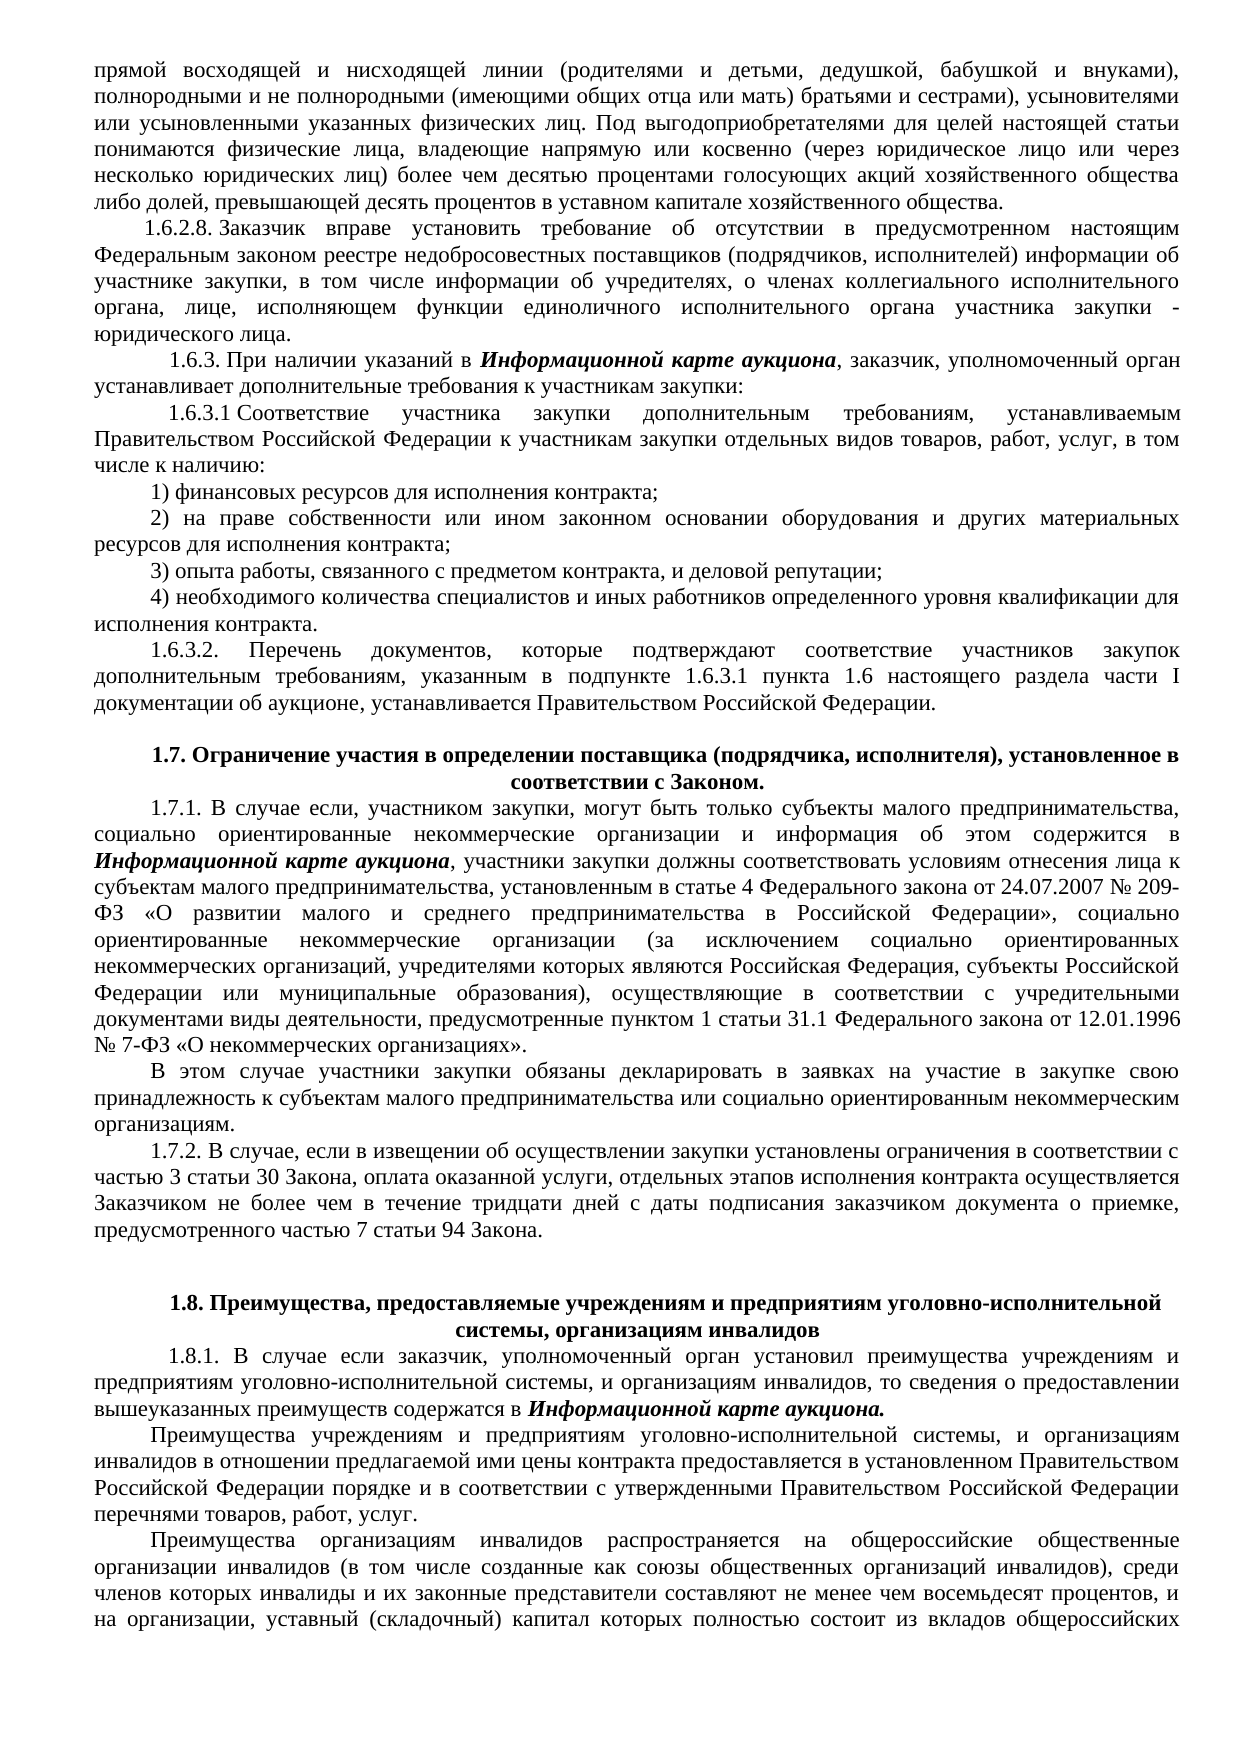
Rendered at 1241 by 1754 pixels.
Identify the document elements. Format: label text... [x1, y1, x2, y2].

text 3) опыта работы, связанного с предметом контракта, и деловой репутации; [94, 557, 1181, 583]
text 1.7.2. В случае, если в извещении об осуществлении закупки установлены ограничения в соответствии с частью 3 статьи 30 Закона, оплата оказанной услуги, отдельных этапов исполнения контракта осуществляется Заказчиком не более чем в течение тридцати дней с даты подписания заказчиком документа о приемке, предусмотренного частью 7 статьи 94 Закона. [94, 1137, 1181, 1242]
text 4) необходимого количества специалистов и иных работников определенного уровня квалификации для исполнения контракта. [94, 583, 1181, 636]
text 1.7.1. В случае если, участником закупки, могут быть только субъекты малого предпринимательства, социально ориентированные некоммерческие организации и информация об этом содержится в Информационной карте аукциона, участники закупки должны соответствовать условиям отнесения лица к субъектам малого предпринимательства, установленным в статье 4 Федерального закона от 24.07.2007 № 209-ФЗ «О развитии малого и среднего предпринимательства в Российской Федерации», социально ориентированные некоммерческие организации (за исключением социально ориентированных некоммерческих организаций, учредителями которых являются Российская Федерация, субъекты Российской Федерации или муниципальные образования), осуществляющие в соответствии с учредительными документами виды деятельности, предусмотренные пунктом 1 статьи 31.1 Федерального закона от 12.01.1996 № 7-ФЗ «О некоммерческих организациях». [94, 794, 1181, 1058]
text 1.6.3. При наличии указаний в Информационной карте аукциона, заказчик, уполномоченный орган устанавливает дополнительные требования к участникам закупки: [94, 346, 1181, 399]
text 1.6.3.2. Перечень документов, которые подтверждают соответствие участников закупок дополнительным требованиям, указанным в подпункте 1.6.3.1 пункта 1.6 настоящего раздела части I документации об аукционе, устанавливается Правительством Российской Федерации. [94, 636, 1181, 715]
text 1.8. Преимущества, предоставляемые учреждениям и предприятиям уголовно-исполнительной системы, организациям инвалидов [94, 1289, 1181, 1342]
text 1.6.3.1 Соответствие участника закупки дополнительным требованиям, устанавливаемым Правительством Российской Федерации к участникам закупки отдельных видов товаров, работ, услуг, в том числе к наличию: [94, 399, 1181, 478]
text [94, 1526, 1181, 1632]
text В этом случае участники закупки обязаны декларировать в заявках на участие в закупке свою принадлежность к субъектам малого предпринимательства или социально ориентированным некоммерческим организациям. [94, 1058, 1181, 1137]
text 1.7. Ограничение участия в определении поставщика (подрядчика, исполнителя), установленное в соответствии с Законом. [94, 741, 1181, 794]
text 1.6.2.8. Заказчик вправе установить требование об отсутствии в предусмотренном настоящим Федеральным законом реестре недобросовестных поставщиков (подрядчиков, исполнителей) информации об участнике закупки, в том числе информации об учредителях, о членах коллегиального исполнительного органа, лице, исполняющем функции единоличного исполнительного органа участника закупки - юридического лица. [94, 214, 1181, 346]
text Преимущества учреждениям и предприятиям уголовно-исполнительной системы, и организациям инвалидов в отношении предлагаемой ими цены контракта предоставляется в установленном Правительством Российской Федерации порядке и в соответствии с утвержденными Правительством Российской Федерации перечнями товаров, работ, услуг. [94, 1421, 1181, 1526]
text 1) финансовых ресурсов для исполнения контракта; [94, 478, 1181, 504]
text 1.8.1. В случае если заказчик, уполномоченный орган установил преимущества учреждениям и предприятиям уголовно-исполнительной системы, и организациям инвалидов, то сведения о предоставлении вышеуказанных преимуществ содержатся в Информационной карте аукциона. [94, 1342, 1181, 1421]
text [94, 56, 1181, 214]
text 2) на праве собственности или ином законном основании оборудования и других материальных ресурсов для исполнения контракта; [94, 504, 1181, 557]
